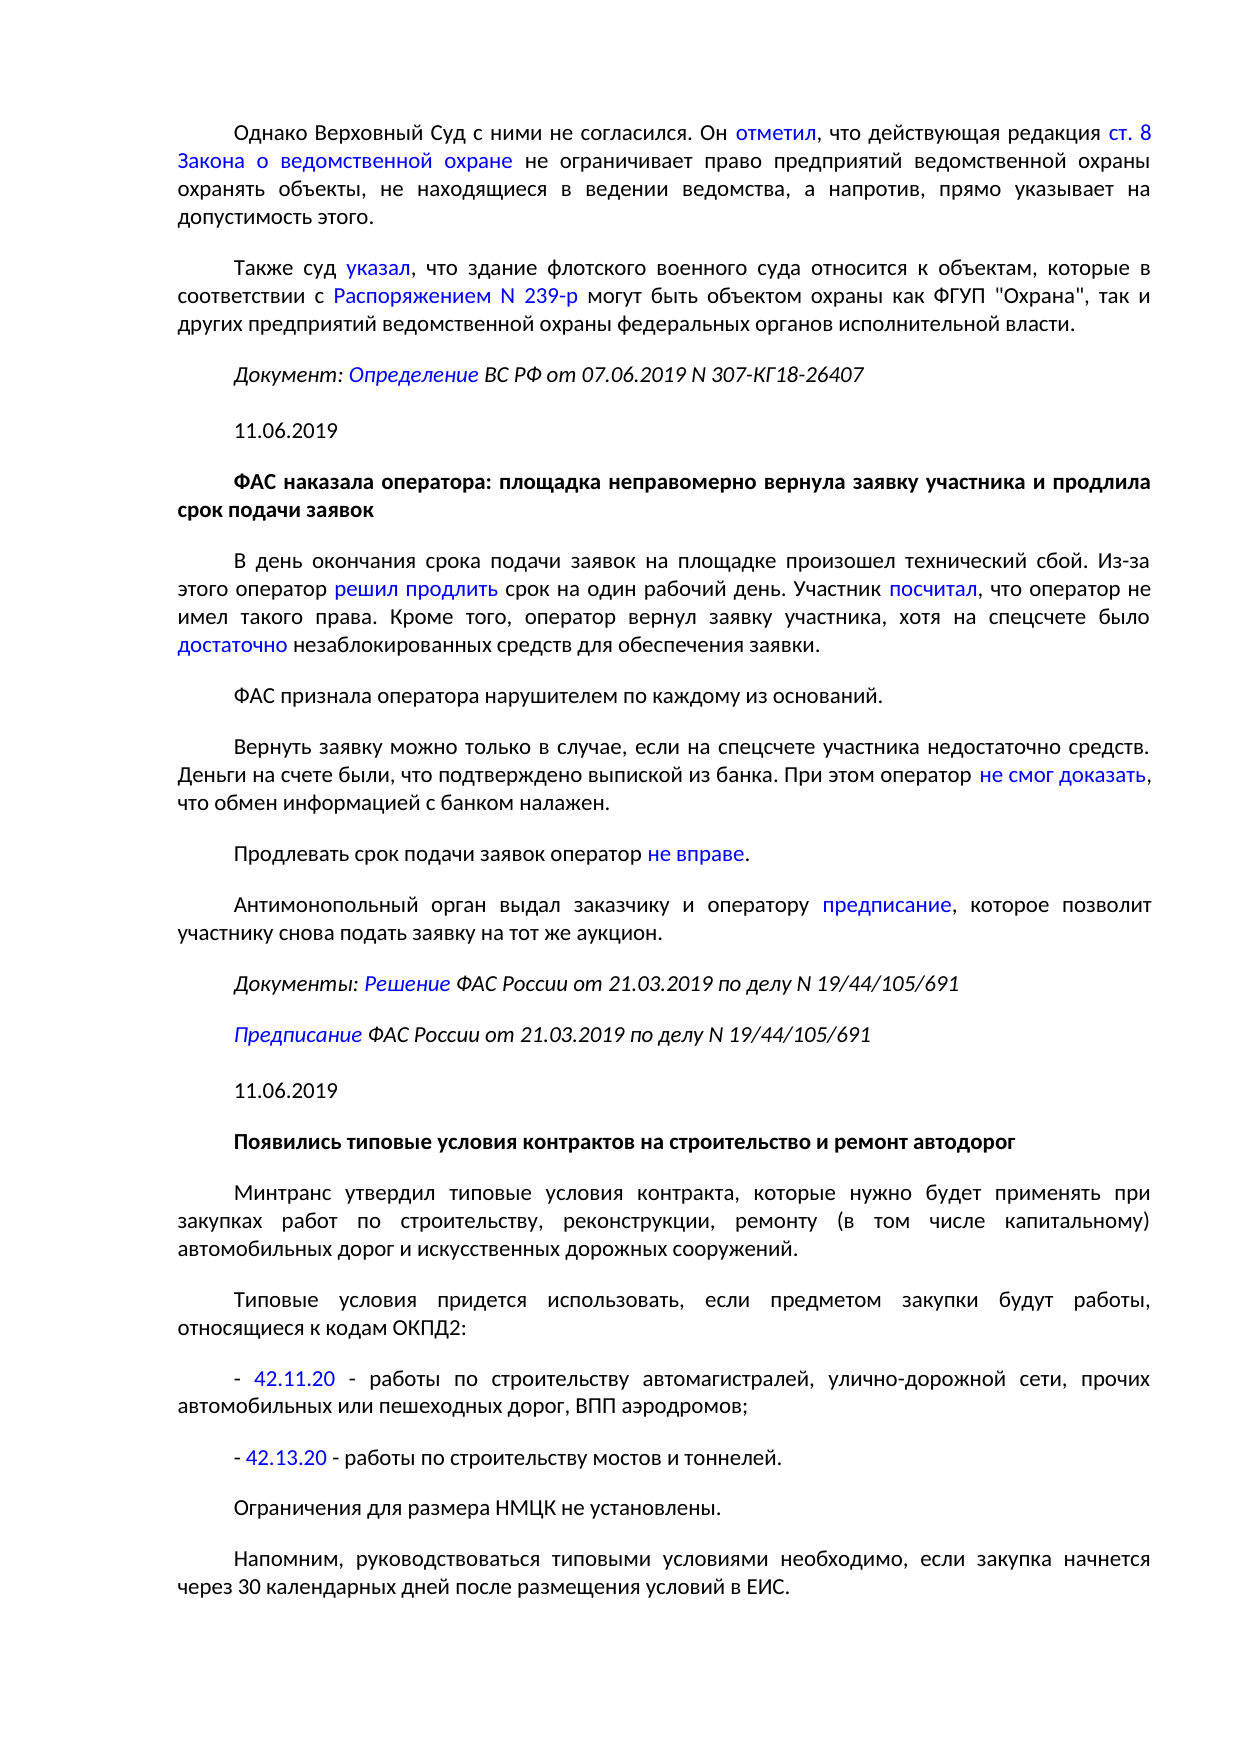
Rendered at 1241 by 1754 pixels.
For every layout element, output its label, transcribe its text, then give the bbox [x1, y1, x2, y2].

text Документы: Решение ФАС России от 21.03.2019 по делу N 19/44/105/691 [177, 969, 1152, 997]
text 11.06.2019 [177, 1076, 1152, 1104]
text Однако Верховный Суд с ними не согласился. Он отметил, что действующая редакция ст. 8 Закона о ведомственной охране не ограничивает право предприятий ведомственной охраны охранять объекты, не находящиеся в ведении ведомства, а напротив, прямо указывает на допустимость этого. [177, 118, 1152, 230]
text Продлевать срок подачи заявок оператор не вправе. [177, 839, 1152, 867]
text Появились типовые условия контрактов на строительство и ремонт автодорог [177, 1127, 1152, 1155]
text Минтранс утвердил типовые условия контракта, которые нужно будет применять при закупках работ по строительству, реконструкции, ремонту (в том числе капитальному) автомобильных дорог и искусственных дорожных сооружений. [177, 1178, 1152, 1262]
text 11.06.2019 [177, 416, 1152, 444]
text Вернуть заявку можно только в случае, если на спецсчете участника недостаточно средств. Деньги на счете были, что подтверждено выпиской из банка. При этом оператор не смог доказать, что обмен информацией с банком налажен. [177, 732, 1152, 816]
text Документ: Определение ВС РФ от 07.06.2019 N 307-КГ18-26407 [177, 360, 1152, 388]
text ФАС наказала оператора: площадка неправомерно вернула заявку участника и продлила срок подачи заявок [177, 467, 1152, 523]
text Предписание ФАС России от 21.03.2019 по делу N 19/44/105/691 [177, 1020, 1152, 1048]
text Антимонопольный орган выдал заказчику и оператору предписание, которое позволит участнику снова подать заявку на тот же аукцион. [177, 890, 1152, 946]
text - 42.11.20 - работы по строительству автомагистралей, улично-дорожной сети, прочих автомобильных или пешеходных дорог, ВПП аэродромов; [177, 1364, 1152, 1420]
text Ограничения для размера НМЦК не установлены. [177, 1493, 1152, 1522]
text Также суд указал, что здание флотского военного суда относится к объектам, которые в соответствии с Распоряжением N 239-р могут быть объектом охраны как ФГУП "Охрана", так и других предприятий ведомственной охраны федеральных органов исполнительной власти. [177, 253, 1152, 337]
text В день окончания срока подачи заявок на площадке произошел технический сбой. Из-за этого оператор решил продлить срок на один рабочий день. Участник посчитал, что оператор не имел такого права. Кроме того, оператор вернул заявку участника, хотя на спецсчете было достаточно незаблокированных средств для обеспечения заявки. [177, 546, 1152, 658]
text Типовые условия придется использовать, если предметом закупки будут работы, относящиеся к кодам ОКПД2: [177, 1285, 1152, 1341]
text - 42.13.20 - работы по строительству мостов и тоннелей. [177, 1443, 1152, 1471]
text ФАС признала оператора нарушителем по каждому из оснований. [177, 681, 1152, 709]
text Напомним, руководствоваться типовыми условиями необходимо, если закупка начнется через 30 календарных дней после размещения условий в ЕИС. [177, 1544, 1152, 1601]
